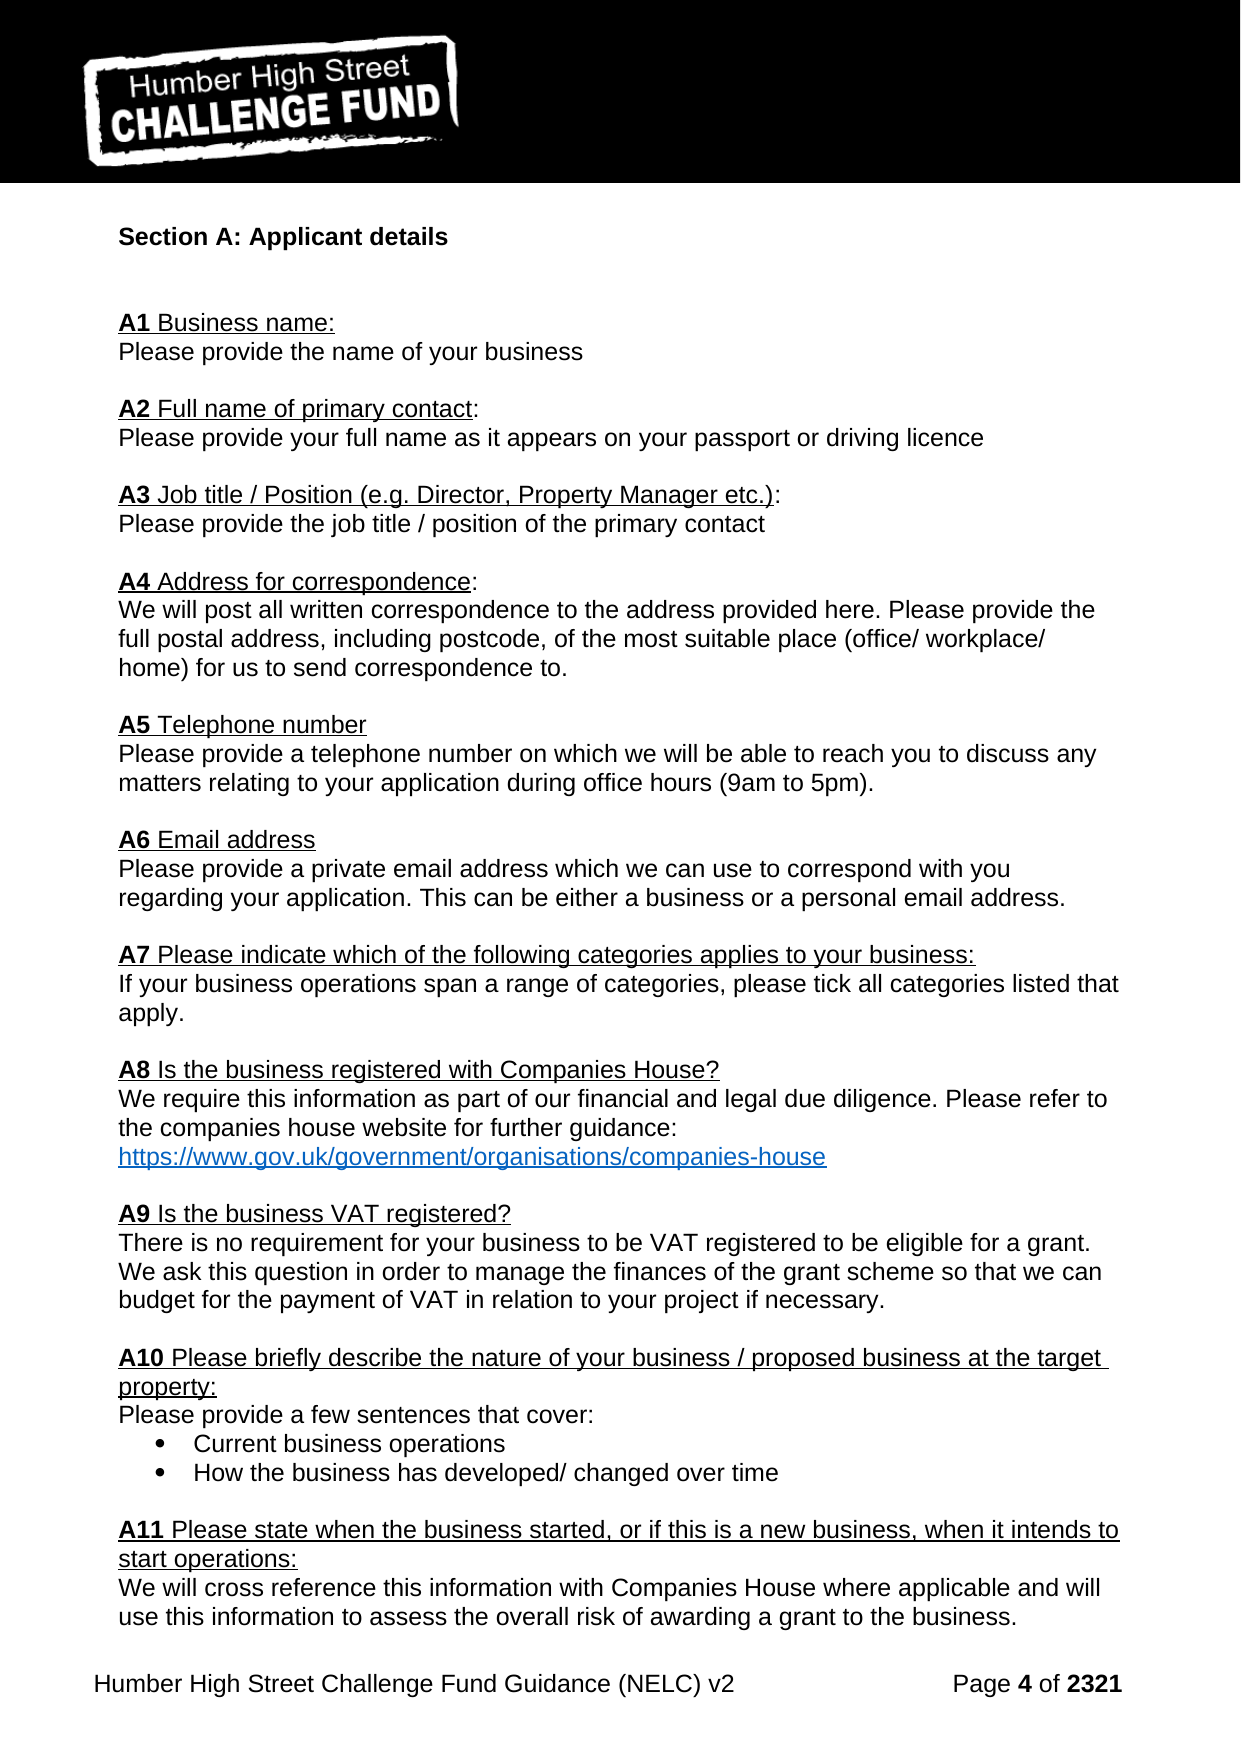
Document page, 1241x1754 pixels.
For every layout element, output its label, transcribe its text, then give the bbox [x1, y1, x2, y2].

text A11 Please state when the business started, or if this is a new business, when it intends to start operations: [118, 1516, 1122, 1573]
text We will cross reference this information with Companies House where applicable and will use this information to assess the overall risk of awarding a grant to the business. [118, 1573, 1122, 1631]
text A3 Job title / Position (e.g. Director, Property Manager etc.): [118, 480, 1122, 509]
picture [0, 0, 1241, 183]
text A6 Email address [118, 825, 1122, 854]
text A7 Please indicate which of the following categories applies to your business: [118, 940, 1122, 969]
text A4 Address for correspondence: [118, 567, 1122, 595]
text There is no requirement for your business to be VAT registered to be eligible for a grant. We ask this question in order to manage the finances of the grant scheme so that we can budget for the payment of VAT in relation to your project if necessary. [118, 1228, 1122, 1314]
text If your business operations span a range of categories, please tick all categories listed that apply. [118, 969, 1122, 1027]
text A1 Business name: [118, 308, 1122, 337]
text A2 Full name of primary contact: [118, 394, 1122, 423]
text A9 Is the business VAT registered? [118, 1199, 1122, 1228]
text A5 Telephone number [118, 710, 1122, 739]
text Please provide your full name as it appears on your passport or driving licence [118, 423, 1122, 452]
text A8 Is the business registered with Companies House? [118, 1055, 1122, 1084]
text We will post all written correspondence to the address provided here. Please provide the full postal address, including postcode, of the most suitable place (office/ workplace/ home) for us to send correspondence to. [118, 595, 1122, 682]
text Please provide the name of your business [118, 337, 1122, 365]
list How the business has developed/ changed over time [156, 1458, 1122, 1487]
subtitle Section A: Applicant details [118, 222, 1122, 250]
list Current business operations [156, 1429, 1122, 1458]
text Please provide the job title / position of the primary contact [118, 509, 1122, 538]
text A10 Please briefly describe the nature of your business / proposed business at the target property: [118, 1343, 1122, 1400]
text We require this information as part of our financial and legal due diligence. Please refer to the companies house website for further guidance: https://www.gov.uk/government/organisations/companies-house [118, 1084, 1122, 1170]
text Please provide a telephone number on which we will be able to reach you to discuss any matters relating to your application during office hours (9am to 5pm). [118, 739, 1122, 797]
text Please provide a private email address which we can use to correspond with you regarding your application. This can be either a business or a personal email address. [118, 854, 1122, 912]
text Please provide a few sentences that cover: [118, 1400, 1122, 1429]
